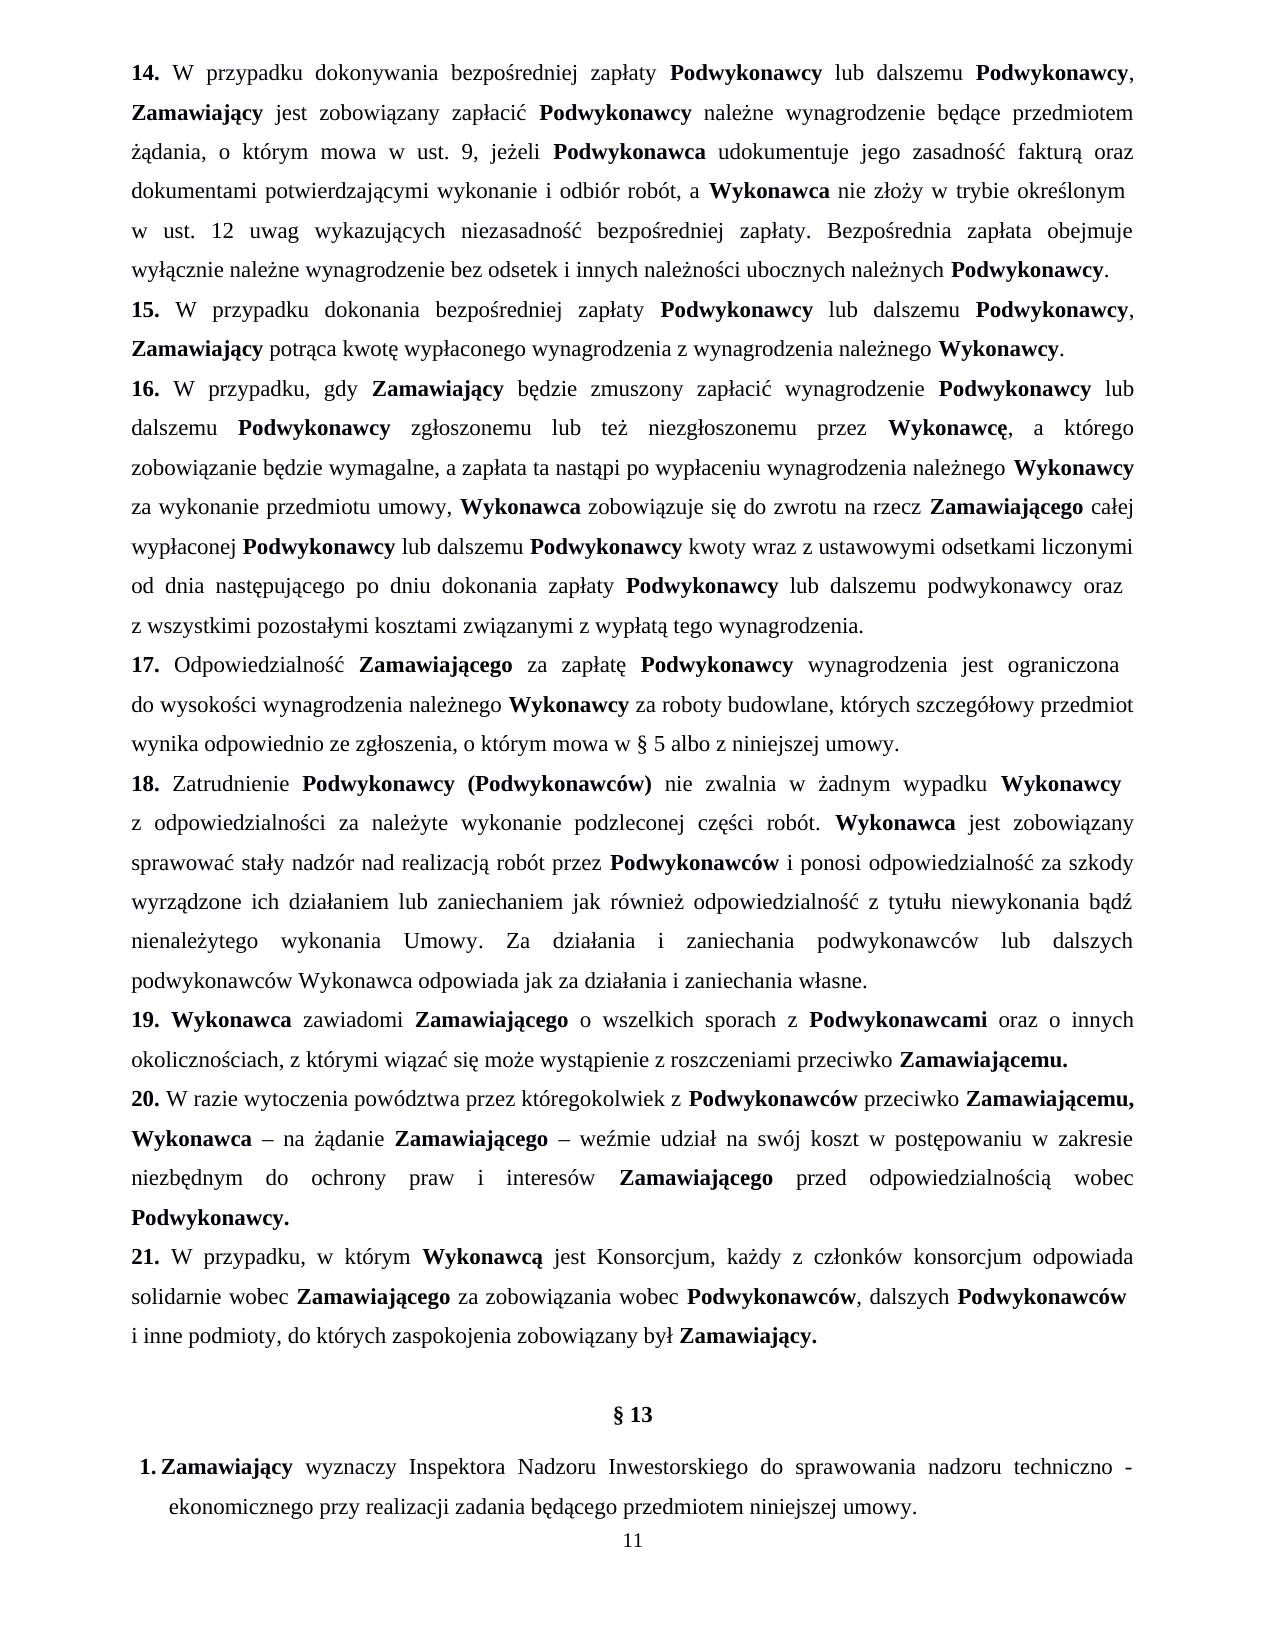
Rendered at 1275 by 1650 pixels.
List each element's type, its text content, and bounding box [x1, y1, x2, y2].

text 14. W przypadku dokonywania bezpośredniej zapłaty Podwykonawcy lub dalszemu Podwykonawcy, Zamawiający jest zobowiązany zapłacić Podwykonawcy należne wynagrodzenie będące przedmiotem żądania, o którym mowa w ust. 9, jeżeli Podwykonawca udokumentuje jego zasadność fakturą oraz dokumentami potwierdzającymi wykonanie i odbiór robót, a Wykonawca nie złoży w trybie określonym w ust. 12 uwag wykazujących niezasadność bezpośredniej zapłaty. Bezpośrednia zapłata obejmuje wyłącznie należne wynagrodzenie bez odsetek i innych należności ubocznych należnych Podwykonawcy. [131, 59, 1134, 283]
text 16. W przypadku, gdy Zamawiający będzie zmuszony zapłacić wynagrodzenie Podwykonawcy lub dalszemu Podwykonawcy zgłoszonemu lub też niezgłoszonemu przez Wykonawcę, a którego zobowiązanie będzie wymagalne, a zapłata ta nastąpi po wypłaceniu wynagrodzenia należnego Wykonawcy za wykonanie przedmiotu umowy, Wykonawca zobowiązuje się do zwrotu na rzecz Zamawiającego całej wypłaconej Podwykonawcy lub dalszemu Podwykonawcy kwoty wraz z ustawowymi odsetkami liczonymi od dnia następującego po dniu dokonania zapłaty Podwykonawcy lub dalszemu podwykonawcy oraz z wszystkimi pozostałymi kosztami związanymi z wypłatą tego wynagrodzenia. [131, 375, 1134, 638]
text 15. W przypadku dokonania bezpośredniej zapłaty Podwykonawcy lub dalszemu Podwykonawcy, Zamawiający potrąca kwotę wypłaconego wynagrodzenia z wynagrodzenia należnego Wykonawcy. [131, 296, 1134, 362]
text 17. Odpowiedzialność Zamawiającego za zapłatę Podwykonawcy wynagrodzenia jest ograniczona do wysokości wynagrodzenia należnego Wykonawcy za roboty budowlane, których szczegółowy przedmiot wynika odpowiednio ze zgłoszenia, o którym mowa w § 5 albo z niniejszej umowy. [131, 651, 1134, 757]
text 20. W razie wytoczenia powództwa przez któregokolwiek z Podwykonawców przeciwko Zamawiającemu, Wykonawca – na żądanie Zamawiającego – weźmie udział na swój koszt w postępowaniu w zakresie niezbędnym do ochrony praw i interesów Zamawiającego przed odpowiedzialnością wobec Podwykonawcy. [131, 1086, 1134, 1230]
text § 13 [131, 1401, 1134, 1428]
text 18. Zatrudnienie Podwykonawcy (Podwykonawców) nie zwalnia w żadnym wypadku Wykonawcy z odpowiedzialności za należyte wykonanie podzleconej części robót. Wykonawca jest zobowiązany sprawować stały nadzór nad realizacją robót przez Podwykonawców i ponosi odpowiedzialność za szkody wyrządzone ich działaniem lub zaniechaniem jak również odpowiedzialność z tytułu niewykonania bądź nienależytego wykonania Umowy. Za działania i zaniechania podwykonawców lub dalszych podwykonawców Wykonawca odpowiada jak za działania i zaniechania własne. [131, 770, 1134, 993]
text 19. Wykonawca zawiadomi Zamawiającego o wszelkich sporach z Podwykonawcami oraz o innych okolicznościach, z którymi wiązać się może wystąpienie z roszczeniami przeciwko Zamawiającemu. [131, 1007, 1134, 1072]
text 21. W przypadku, w którym Wykonawcą jest Konsorcjum, każdy z członków konsorcjum odpowiada solidarnie wobec Zamawiającego za zobowiązania wobec Podwykonawców, dalszych Podwykonawców i inne podmioty, do których zaspokojenia zobowiązany był Zamawiający. [131, 1243, 1134, 1349]
list Zamawiający wyznaczy Inspektora Nadzoru Inwestorskiego do sprawowania nadzoru techniczno - ekonomicznego przy realizacji zadania będącego przedmiotem niniejszej umowy. [139, 1453, 1134, 1519]
